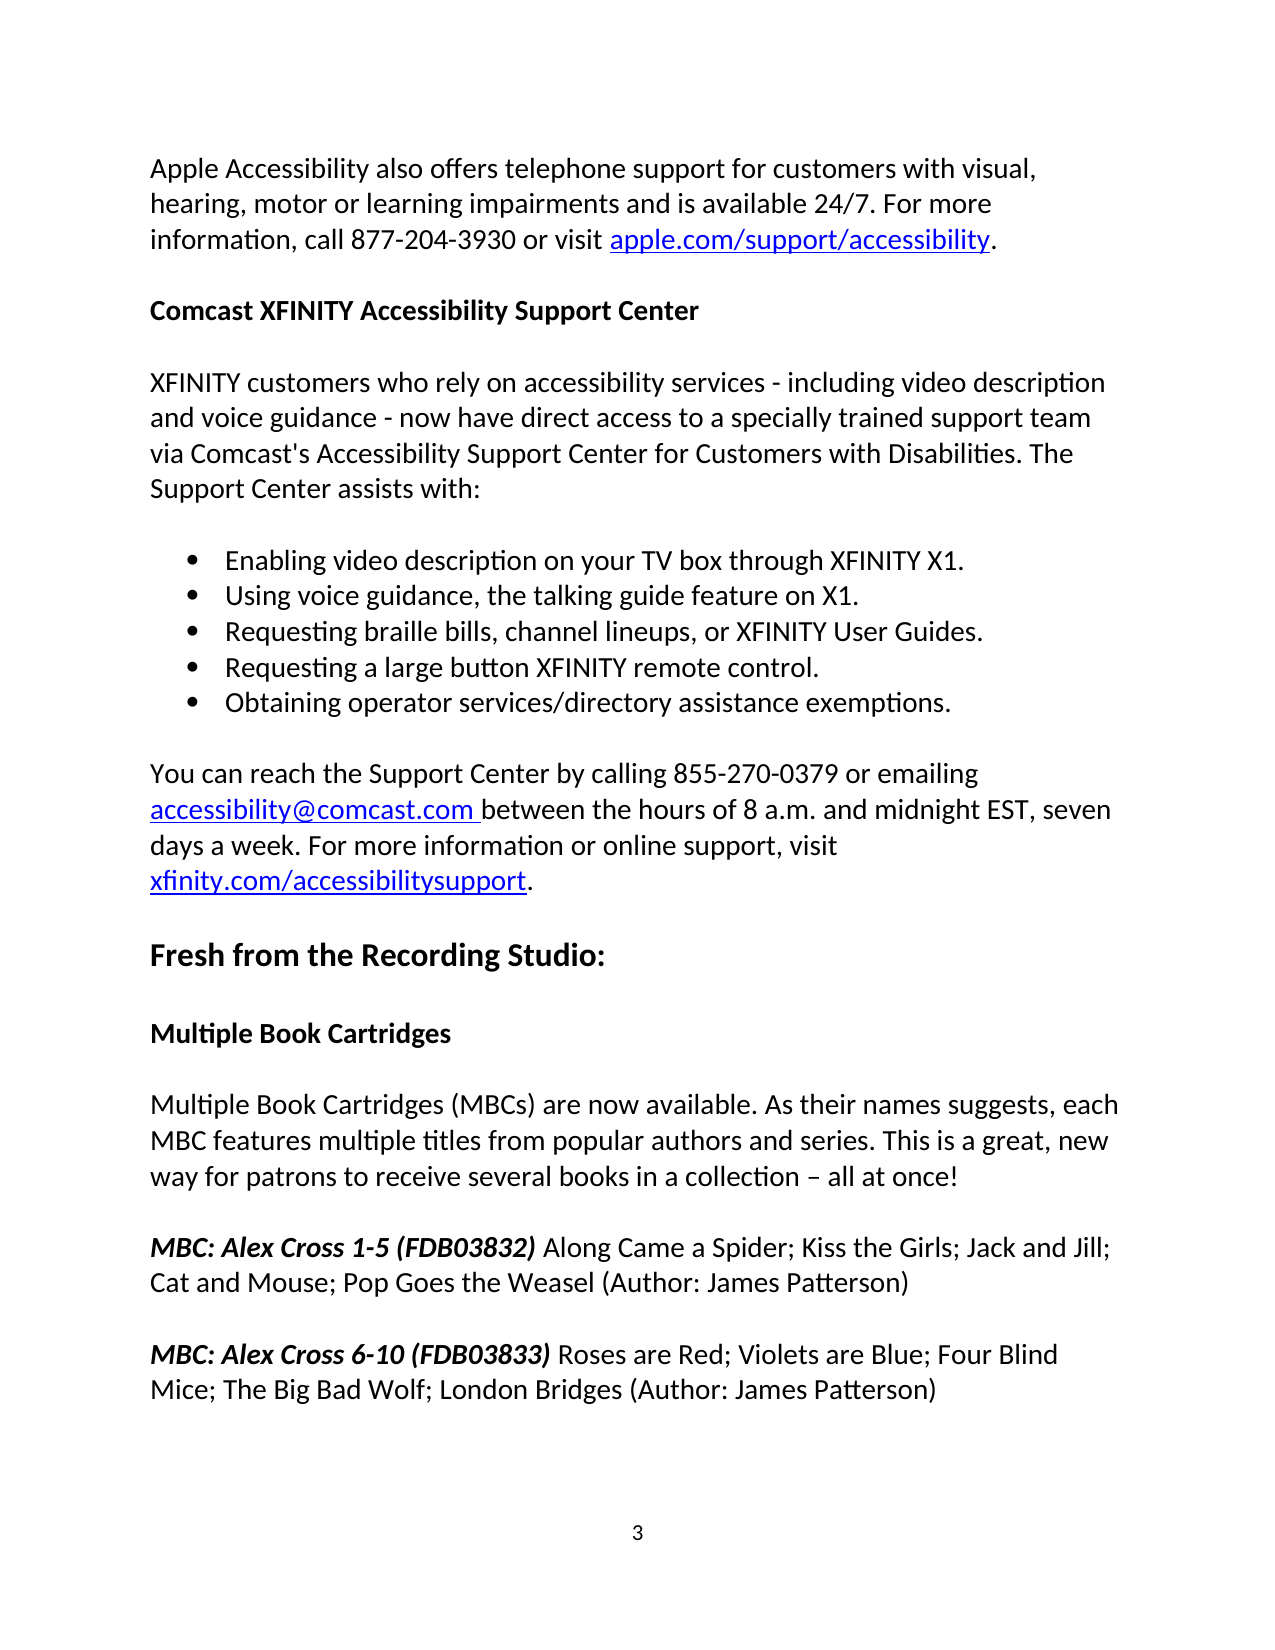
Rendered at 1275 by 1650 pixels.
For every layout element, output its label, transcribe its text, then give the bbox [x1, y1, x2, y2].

text MBC: Alex Cross 6-10 (FDB03833) Roses are Red; Violets are Blue; Four Blind Mice; The Big Bad Wolf; London Bridges (Author: James Patterson) [150, 1336, 1125, 1407]
list Requesting a large button XFINITY remote control. [187, 649, 1125, 684]
text Fresh from the Recording Studio: [150, 934, 1125, 974]
list Enabling video description on your TV box through XFINITY X1. [187, 542, 1125, 577]
text Multiple Book Cartridges (MBCs) are now available. As their names suggests, each MBC features multiple titles from popular authors and series. This is a great, new way for patrons to receive several books in a collection – all at once! [150, 1086, 1125, 1193]
text XFINITY customers who rely on accessibility services - including video description and voice guidance - now have direct access to a specially trained support team via Comcast's Accessibility Support Center for Customers with Disabilities. The Support Center assists with: [150, 364, 1125, 506]
text Apple Accessibility also offers telephone support for customers with visual, hearing, motor or learning impairments and is available 24/7. For more information, call 877-204-3930 or visit apple.com/support/accessibility. [150, 150, 1125, 257]
text Comcast XFINITY Accessibility Support Center [150, 292, 1125, 328]
text Multiple Book Cartridges [150, 1015, 1125, 1051]
list Obtaining operator services/directory assistance exemptions. [187, 684, 1125, 720]
text You can reach the Support Center by calling 855-270-0379 or emailing accessibility@comcast.com between the hours of 8 a.m. and midnight EST, seven days a week. For more information or online support, visit xfinity.com/accessibilitysupport. [150, 756, 1125, 898]
text MBC: Alex Cross 1-5 (FDB03832) Along Came a Spider; Kiss the Girls; Jack and Jill; Cat and Mouse; Pop Goes the Weasel (Author: James Patterson) [150, 1229, 1125, 1300]
list Requesting braille bills, channel lineups, or XFINITY User Guides. [187, 613, 1125, 649]
list Using voice guidance, the talking guide feature on X1. [187, 577, 1125, 613]
